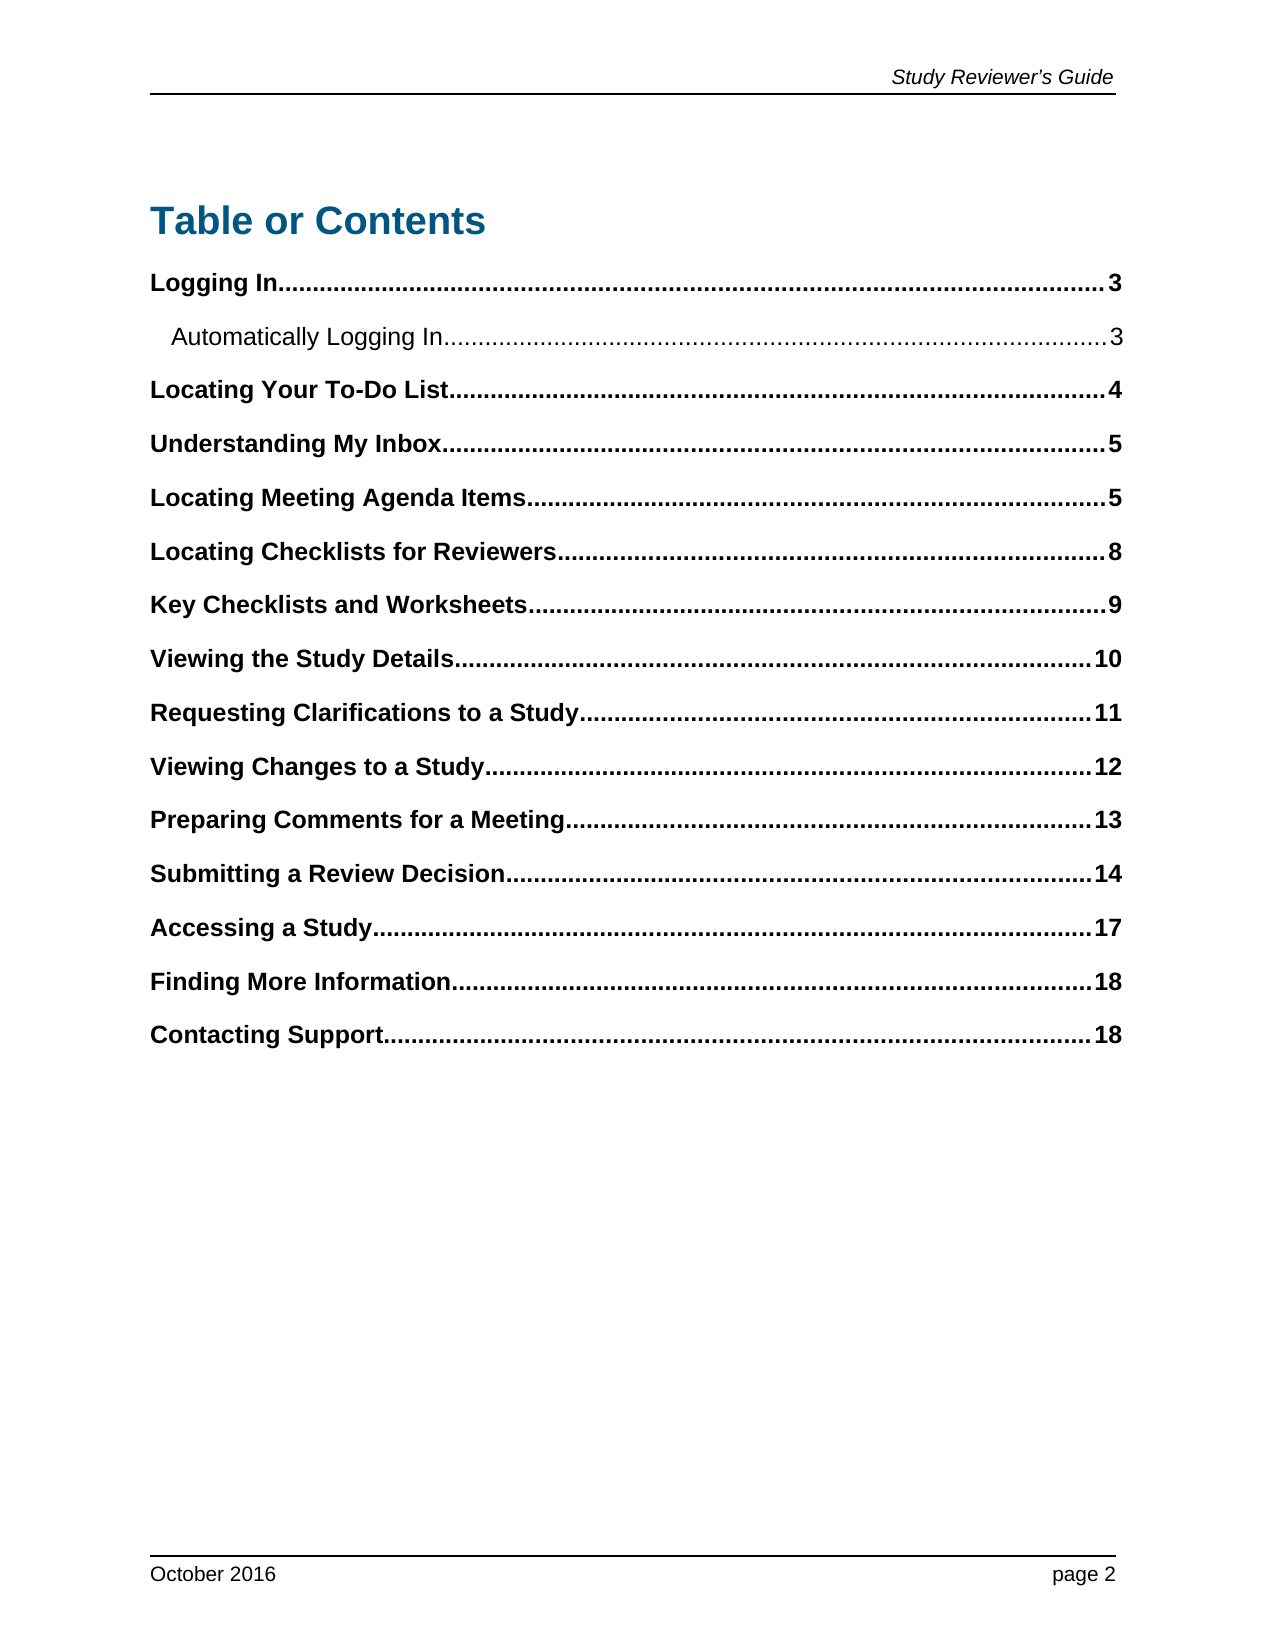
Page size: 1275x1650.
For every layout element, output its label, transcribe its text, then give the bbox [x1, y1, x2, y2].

text Locating Your To-Do List 4 [150, 375, 1125, 404]
text Viewing the Study Details 10 [150, 644, 1125, 673]
text Submitting a Review Decision 14 [150, 859, 1125, 888]
text Contacting Support 18 [150, 1020, 1125, 1049]
text Accessing a Study 17 [150, 913, 1125, 941]
text Logging In 3 [150, 268, 1125, 296]
text Automatically Logging In 3 [171, 321, 1125, 350]
text Table or Contents [150, 197, 1125, 243]
text Locating Checklists for Reviewers 8 [150, 536, 1125, 565]
text Requesting Clarifications to a Study 11 [150, 698, 1125, 726]
text Understanding My Inbox 5 [150, 429, 1125, 458]
text Viewing Changes to a Study 12 [150, 751, 1125, 780]
text Preparing Comments for a Meeting 13 [150, 805, 1125, 834]
text Locating Meeting Agenda Items 5 [150, 483, 1125, 511]
text Key Checklists and Worksheets 9 [150, 590, 1125, 619]
text Finding More Information 18 [150, 966, 1125, 995]
